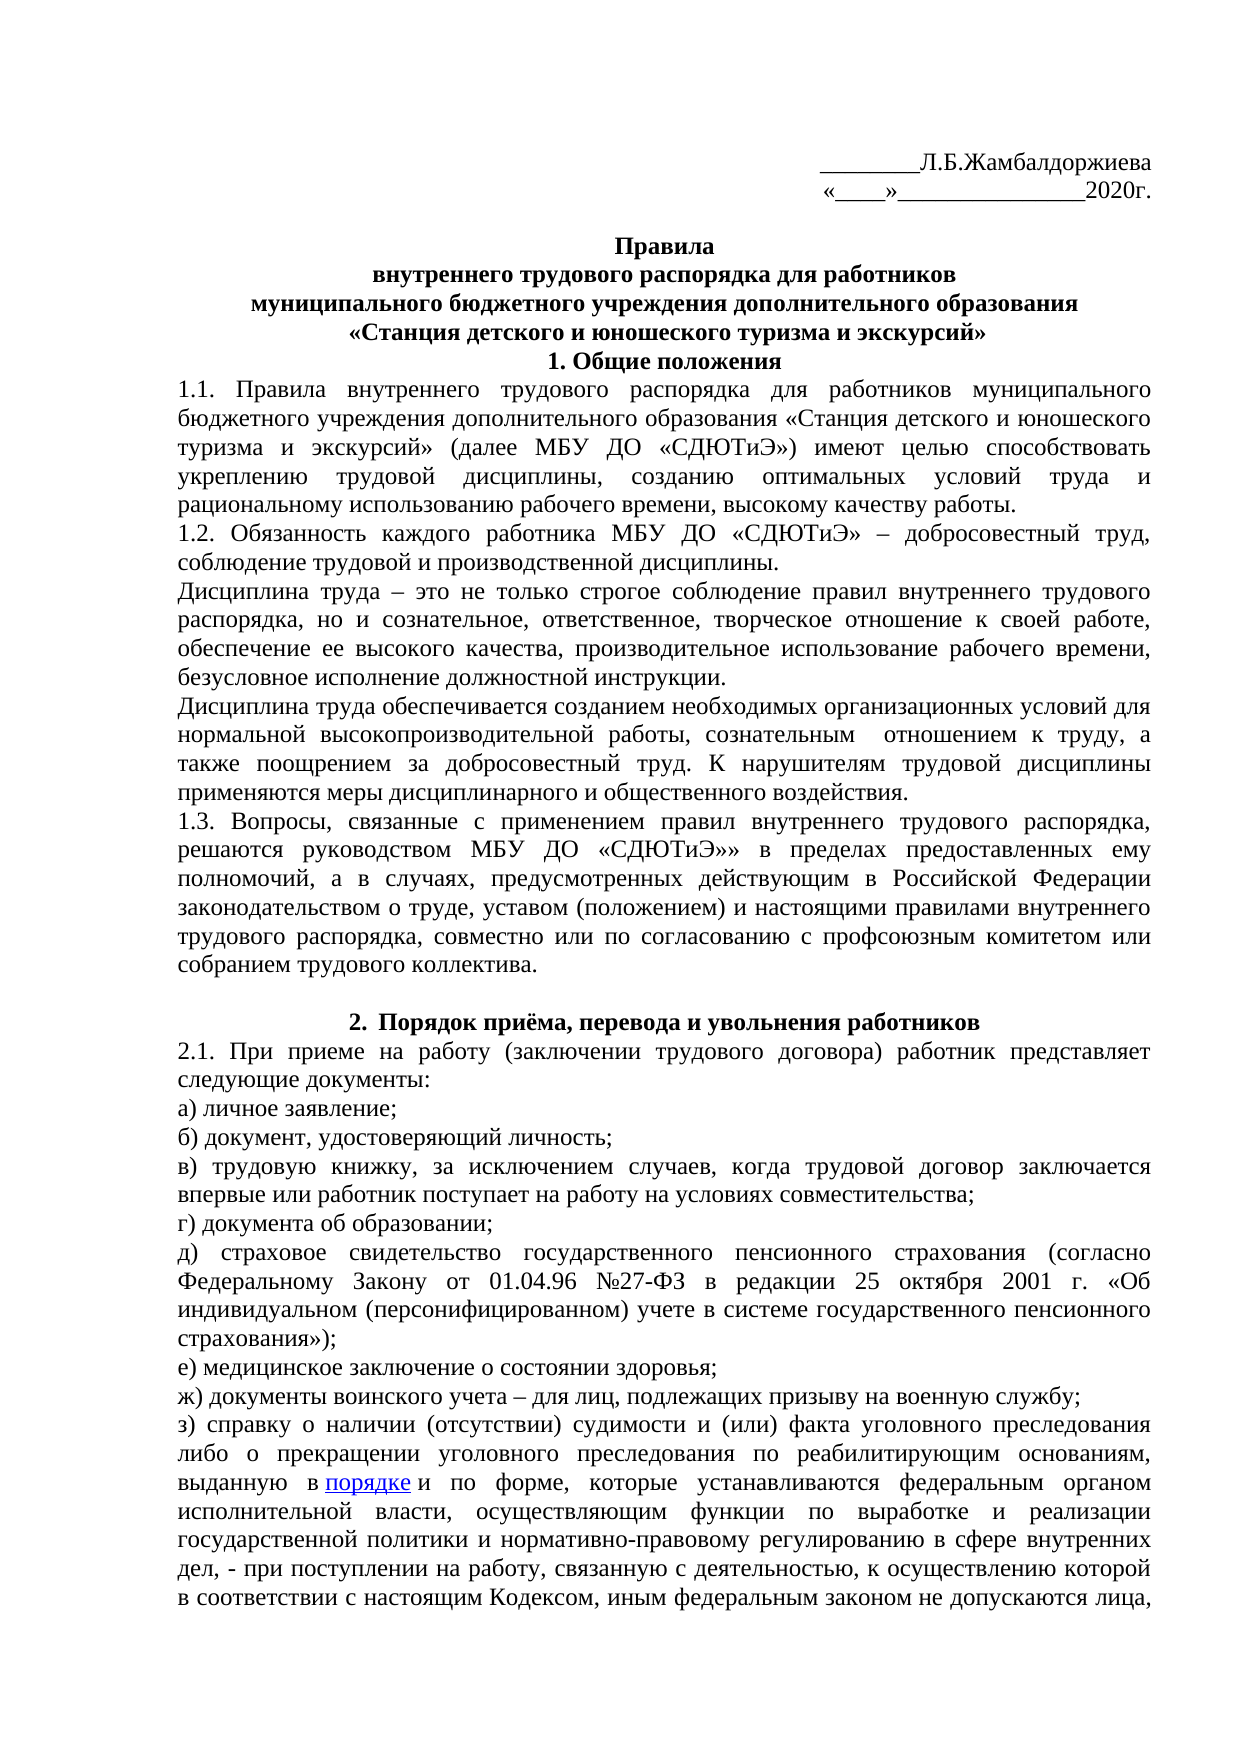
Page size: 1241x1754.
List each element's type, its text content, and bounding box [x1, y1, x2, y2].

text 1.1. Правила внутреннего трудового распорядка для работников муниципального бюджетного учреждения дополнительного образования «Станция детского и юношеского туризма и экскурсий» (далее МБУ ДО «СДЮТиЭ») имеют целью способствовать укреплению трудовой дисциплины, созданию оптимальных условий труда и рациональному использованию рабочего времени, высокому качеству работы. [177, 374, 1152, 518]
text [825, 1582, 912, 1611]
text 1.3. Вопросы, связанные с применением правил внутреннего трудового распорядка, решаются руководством МБУ ДО «СДЮТиЭ»» в пределах предоставленных ему полномочий, а в случаях, предусмотренных действующим в Российской Федерации законодательством о труде, уставом (положением) и настоящими правилами внутреннего трудового распорядка, совместно или по согласованию с профсоюзным комитетом или собранием трудового коллектива. [177, 806, 1152, 978]
text д) страховое свидетельство государственного пенсионного страхования (согласно Федеральному Закону от 01.04.96 №27-ФЗ в редакции 25 октября . «Об индивидуальном (персонифицированном) учете в системе государственного пенсионного страхования»); [177, 1237, 1152, 1352]
text Дисциплина труда – это не только строгое соблюдение правил внутреннего трудового распорядка, но и сознательное, ответственное, творческое отношение к своей работе, обеспечение ее высокого качества, производительное использование рабочего времени, безусловное исполнение должностной инструкции. [177, 576, 1152, 691]
text б) документ, удостоверяющий личность; [177, 1122, 1152, 1151]
text «Станция детского и юношеского туризма и экскурсий» [177, 317, 1152, 346]
list Порядок приёма, перевода и увольнения работников [177, 1007, 1152, 1036]
text 2.1. При приеме на работу (заключении трудового договора) работник представляет следующие документы: [177, 1036, 1152, 1093]
text ________Л.Б.Жамбалдоржиева [177, 147, 1152, 176]
text внутреннего трудового распорядка для работников [177, 259, 1152, 288]
text Дисциплина труда обеспечивается созданием необходимых организационных условий для нормальной высокопроизводительной работы, сознательным отношением к труду, а также поощрением за добросовестный труд. К нарушителям трудовой дисциплины применяются меры дисциплинарного и общественного воздействия. [177, 691, 1152, 806]
text в) трудовую книжку, за исключением случаев, когда трудовой договор заключается впервые или работник поступает на работу на условиях совместительства; [177, 1151, 1152, 1208]
text г) документа об образовании; [177, 1208, 1152, 1237]
text муниципального бюджетного учреждения дополнительного образования [177, 288, 1152, 317]
text «____»_______________2020г. [177, 176, 1152, 204]
text а) личное заявление; [177, 1093, 1152, 1122]
text 1. Общие положения [177, 346, 1152, 374]
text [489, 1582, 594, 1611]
text е) медицинское заключение о состоянии здоровья; [177, 1352, 1152, 1381]
text 1.2. Обязанность каждого работника МБУ ДО «СДЮТиЭ» – добросовестный труд, соблюдение трудовой и производственной дисциплины. [177, 518, 1152, 576]
text Правила [177, 231, 1152, 259]
text ж) документы воинского учета – для лиц, подлежащих призыву на военную службу; [177, 1381, 1152, 1409]
